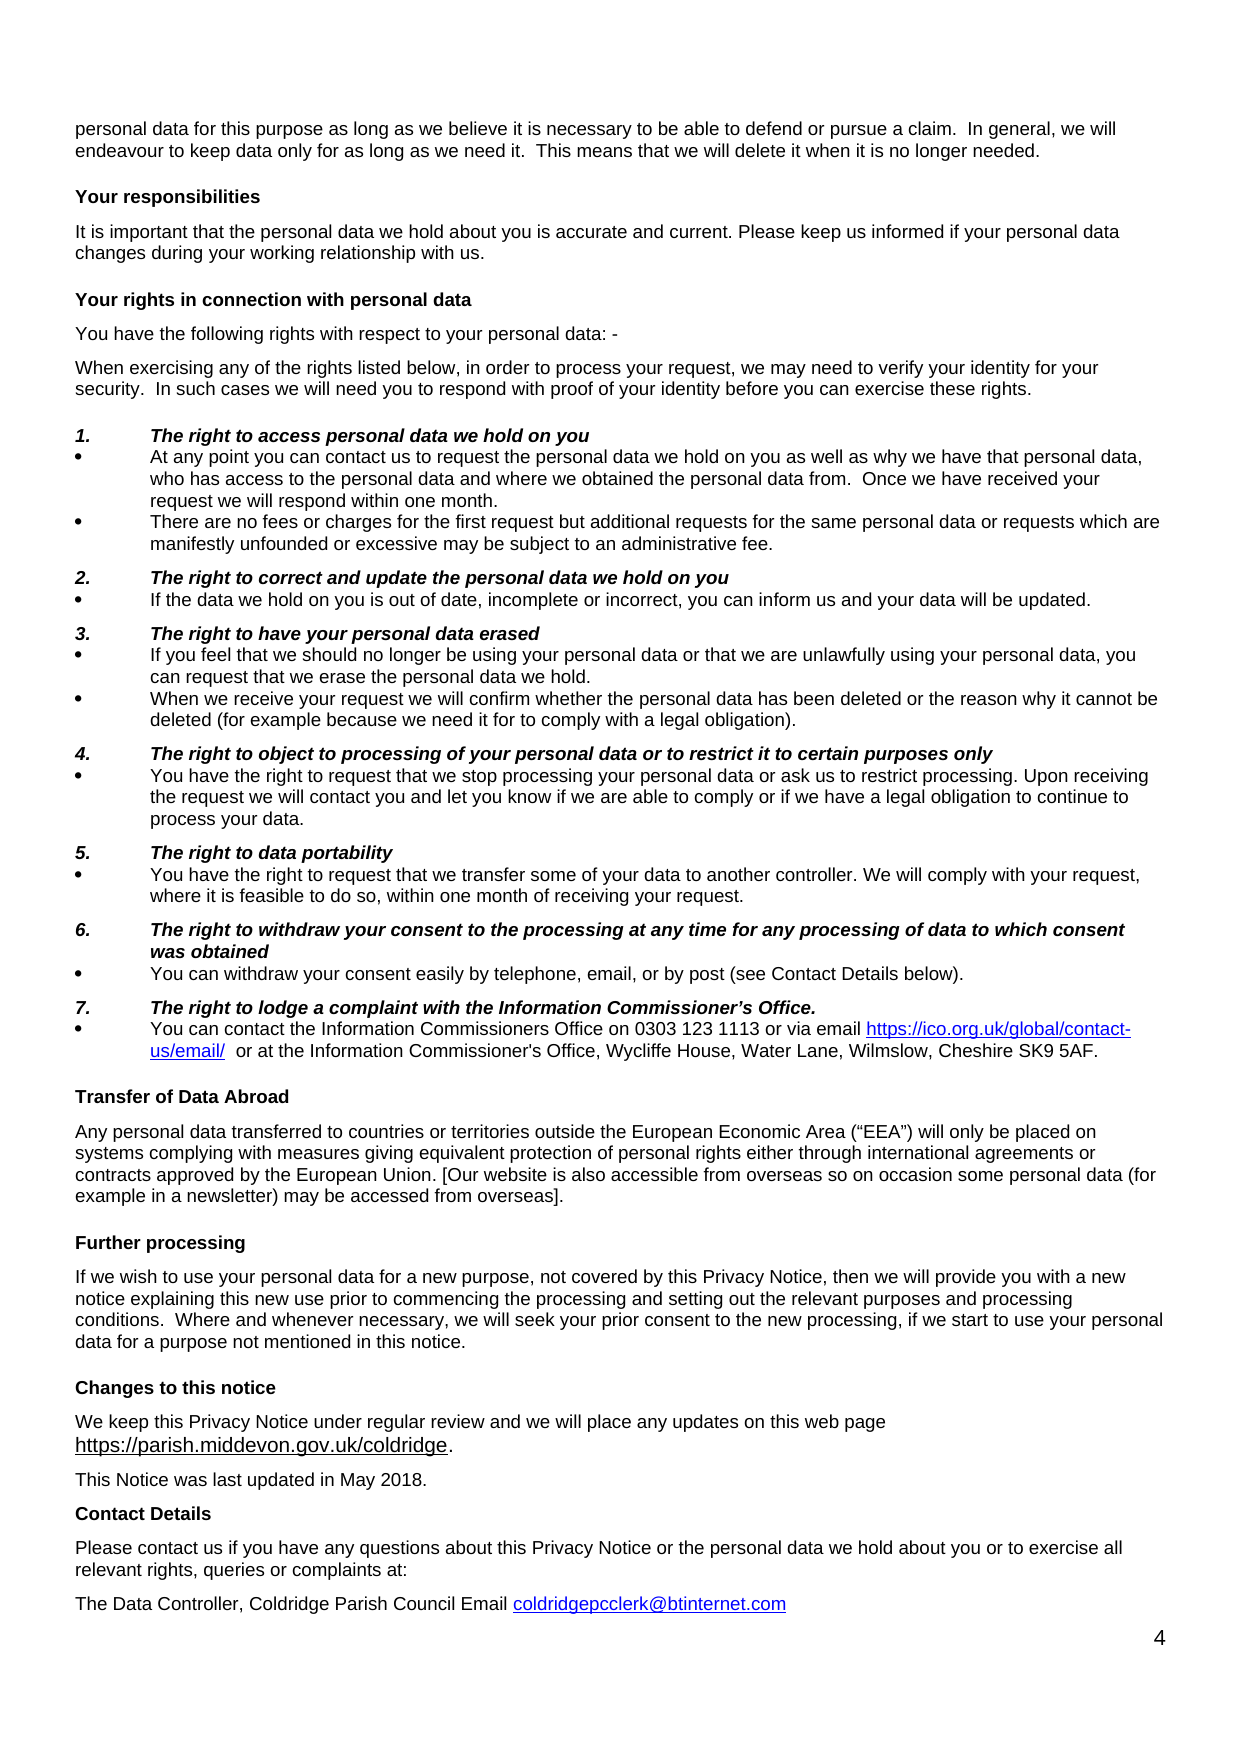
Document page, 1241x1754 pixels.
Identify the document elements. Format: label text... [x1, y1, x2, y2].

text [75, 118, 1165, 161]
list When we receive your request we will confirm whether the personal data has been deleted or the reason why it cannot be deleted (for example because we need it for to comply with a legal obligation). [75, 687, 1165, 731]
list At any point you can contact us to request the personal data we hold on you as well as why we have that personal data, who has access to the personal data and where we obtained the personal data from. Once we have received your request we will respond within one month. [75, 446, 1165, 511]
list If you feel that we should no longer be using your personal data or that we are unlawfully using your personal data, you can request that we erase the personal data we hold. [75, 644, 1165, 687]
text You have the following rights with respect to your personal data: - [75, 323, 1165, 344]
list The right to object to processing of your personal data or to restrict it to certain purposes only [75, 743, 1165, 765]
text The Data Controller, Coldridge Parish Council Email coldridgepcclerk@btinternet.com [75, 1593, 1165, 1614]
list You can withdraw your consent easily by telephone, email, or by post (see Contact Details below). [75, 962, 1165, 984]
text Your rights in connection with personal data [75, 288, 1165, 310]
list The right to have your personal data erased [75, 623, 1165, 644]
list The right to correct and update the personal data we hold on you [75, 567, 1165, 588]
text Your responsibilities [75, 186, 1165, 208]
text When exercising any of the rights listed below, in order to process your request, we may need to verify your identity for your security. In such cases we will need you to respond with proof of your identity before you can exercise these rights. [75, 357, 1165, 400]
text Please contact us if you have any questions about this Privacy Notice or the personal data we hold about you or to exercise all relevant rights, queries or complaints at: [75, 1537, 1165, 1580]
text Contact Details [75, 1503, 1165, 1525]
text We keep this Privacy Notice under regular review and we will place any updates on this web page https://parish.middevon.gov.uk/coldridge. [75, 1411, 1165, 1457]
text Transfer of Data Abroad [75, 1086, 1165, 1108]
list The right to access personal data we hold on you [75, 425, 1165, 446]
text This Notice was last updated in May 2018. [75, 1469, 1165, 1491]
text Further processing [75, 1232, 1165, 1253]
list You have the right to request that we stop processing your personal data or ask us to restrict processing. Upon receiving the request we will contact you and let you know if we are able to comply or if we have a legal obligation to continue to process your data. [75, 765, 1165, 829]
list You have the right to request that we transfer some of your data to another controller. We will comply with your request, where it is feasible to do so, within one month of receiving your request. [75, 863, 1165, 907]
list The right to withdraw your consent to the processing at any time for any processing of data to which consent was obtained [75, 919, 1165, 962]
text If we wish to use your personal data for a new purpose, not covered by this Privacy Notice, then we will provide you with a new notice explaining this new use prior to commencing the processing and setting out the relevant purposes and processing conditions. Where and whenever necessary, we will seek your prior consent to the new processing, if we start to use your personal data for a purpose not mentioned in this notice. [75, 1266, 1165, 1352]
text Changes to this notice [75, 1377, 1165, 1398]
list The right to data portability [75, 842, 1165, 863]
text Any personal data transferred to countries or territories outside the European Economic Area (“EEA”) will only be placed on systems complying with measures giving equivalent protection of personal rights either through international agreements or contracts approved by the European Union. [Our website is also accessible from overseas so on occasion some personal data (for example in a newsletter) may be accessed from overseas]. [75, 1120, 1165, 1207]
list If the data we hold on you is out of date, incomplete or incorrect, you can inform us and your data will be updated. [75, 588, 1165, 610]
list You can contact the Information Commissioners Office on 0303 123 1113 or via email https://ico.org.uk/global/contact-us/email/ or at the Information Commissioner's Office, Wycliffe House, Water Lane, Wilmslow, Cheshire SK9 5AF. [75, 1018, 1165, 1061]
list There are no fees or charges for the first request but additional requests for the same personal data or requests which are manifestly unfounded or excessive may be subject to an administrative fee. [75, 511, 1165, 554]
list The right to lodge a complaint with the Information Commissioner’s Office. [75, 997, 1165, 1018]
text It is important that the personal data we hold about you is accurate and current. Please keep us informed if your personal data changes during your working relationship with us. [75, 220, 1165, 263]
